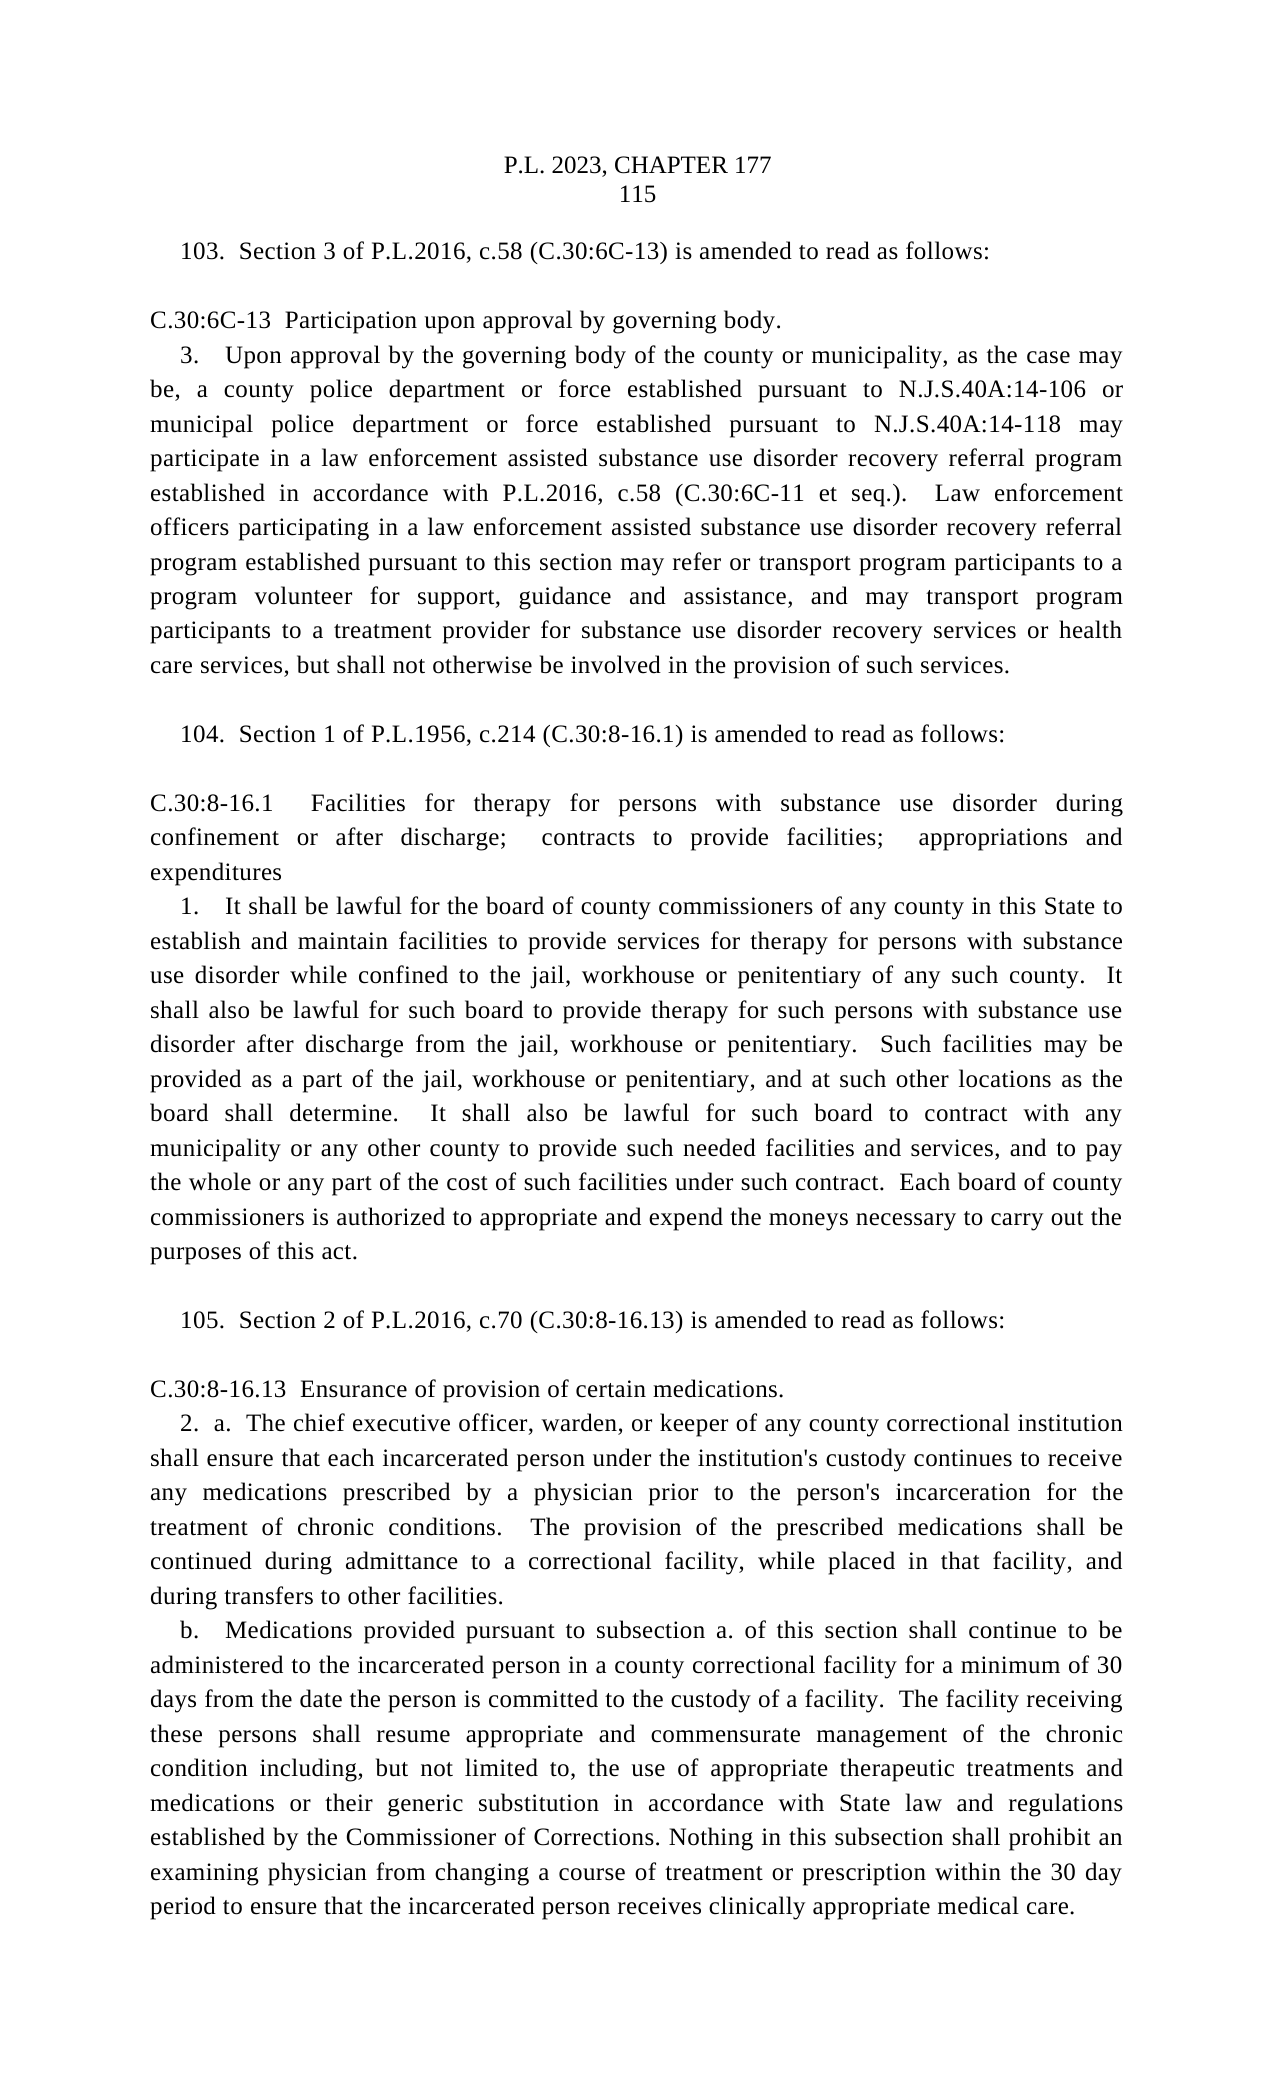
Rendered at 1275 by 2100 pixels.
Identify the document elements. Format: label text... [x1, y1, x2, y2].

text 3. Upon approval by the governing body of the county or municipality, as the case may be, a county police department or force established pursuant to N.J.S.40A:14-106 or municipal police department or force established pursuant to N.J.S.40A:14-118 may participate in a law enforcement assisted substance use disorder recovery referral program established in accordance with P.L.2016, c.58 (C.30:6C-11 et seq.). Law enforcement officers participating in a law enforcement assisted substance use disorder recovery referral program established pursuant to this section may refer or transport program participants to a program volunteer for support, guidance and assistance, and may transport program participants to a treatment provider for substance use disorder recovery services or health care services, but shall not otherwise be involved in the provision of such services. [150, 340, 1125, 679]
text 103. Section 3 of P.L.2016, c.58 (C.30:6C-13) is amended to read as follows: [150, 236, 1125, 265]
text b. Medications provided pursuant to subsection a. of this section shall continue to be administered to the incarcerated person in a county correctional facility for a minimum of 30 days from the date the person is committed to the custody of a facility. The facility receiving these persons shall resume appropriate and commensurate management of the chronic condition including, but not limited to, the use of appropriate therapeutic treatments and medications or their generic substitution in accordance with State law and regulations established by the Commissioner of Corrections. Nothing in this subsection shall prohibit an examining physician from changing a course of treatment or prescription within the 30 day period to ensure that the incarcerated person receives clinically appropriate medical care. [150, 1615, 1125, 1920]
text 105. Section 2 of P.L.2016, c.70 (C.30:8-16.13) is amended to read as follows: [150, 1305, 1125, 1334]
text 2. a. The chief executive officer, warden, or keeper of any county correctional institution shall ensure that each incarcerated person under the institution's custody continues to receive any medications prescribed by a physician prior to the person's incarceration for the treatment of chronic conditions. The provision of the prescribed medications shall be continued during admittance to a correctional facility, while placed in that facility, and during transfers to other facilities. [150, 1408, 1125, 1610]
text C.30:6C-13 Participation upon approval by governing body. [150, 305, 1125, 334]
text C.30:8-16.1 Facilities for therapy for persons with substance use disorder during confinement or after discharge; contracts to provide facilities; appropriations and expenditures [150, 788, 1125, 886]
text 1. It shall be lawful for the board of county commissioners of any county in this State to establish and maintain facilities to provide services for therapy for persons with substance use disorder while confined to the jail, workhouse or penitentiary of any such county. It shall also be lawful for such board to provide therapy for such persons with substance use disorder after discharge from the jail, workhouse or penitentiary. Such facilities may be provided as a part of the jail, workhouse or penitentiary, and at such other locations as the board shall determine. It shall also be lawful for such board to contract with any municipality or any other county to provide such needed facilities and services, and to pay the whole or any part of the cost of such facilities under such contract. Each board of county commissioners is authorized to appropriate and expend the moneys necessary to carry out the purposes of this act. [150, 891, 1125, 1265]
text 104. Section 1 of P.L.1956, c.214 (C.30:8-16.1) is amended to read as follows: [150, 719, 1125, 748]
text C.30:8-16.13 Ensurance of provision of certain medications. [150, 1374, 1125, 1403]
